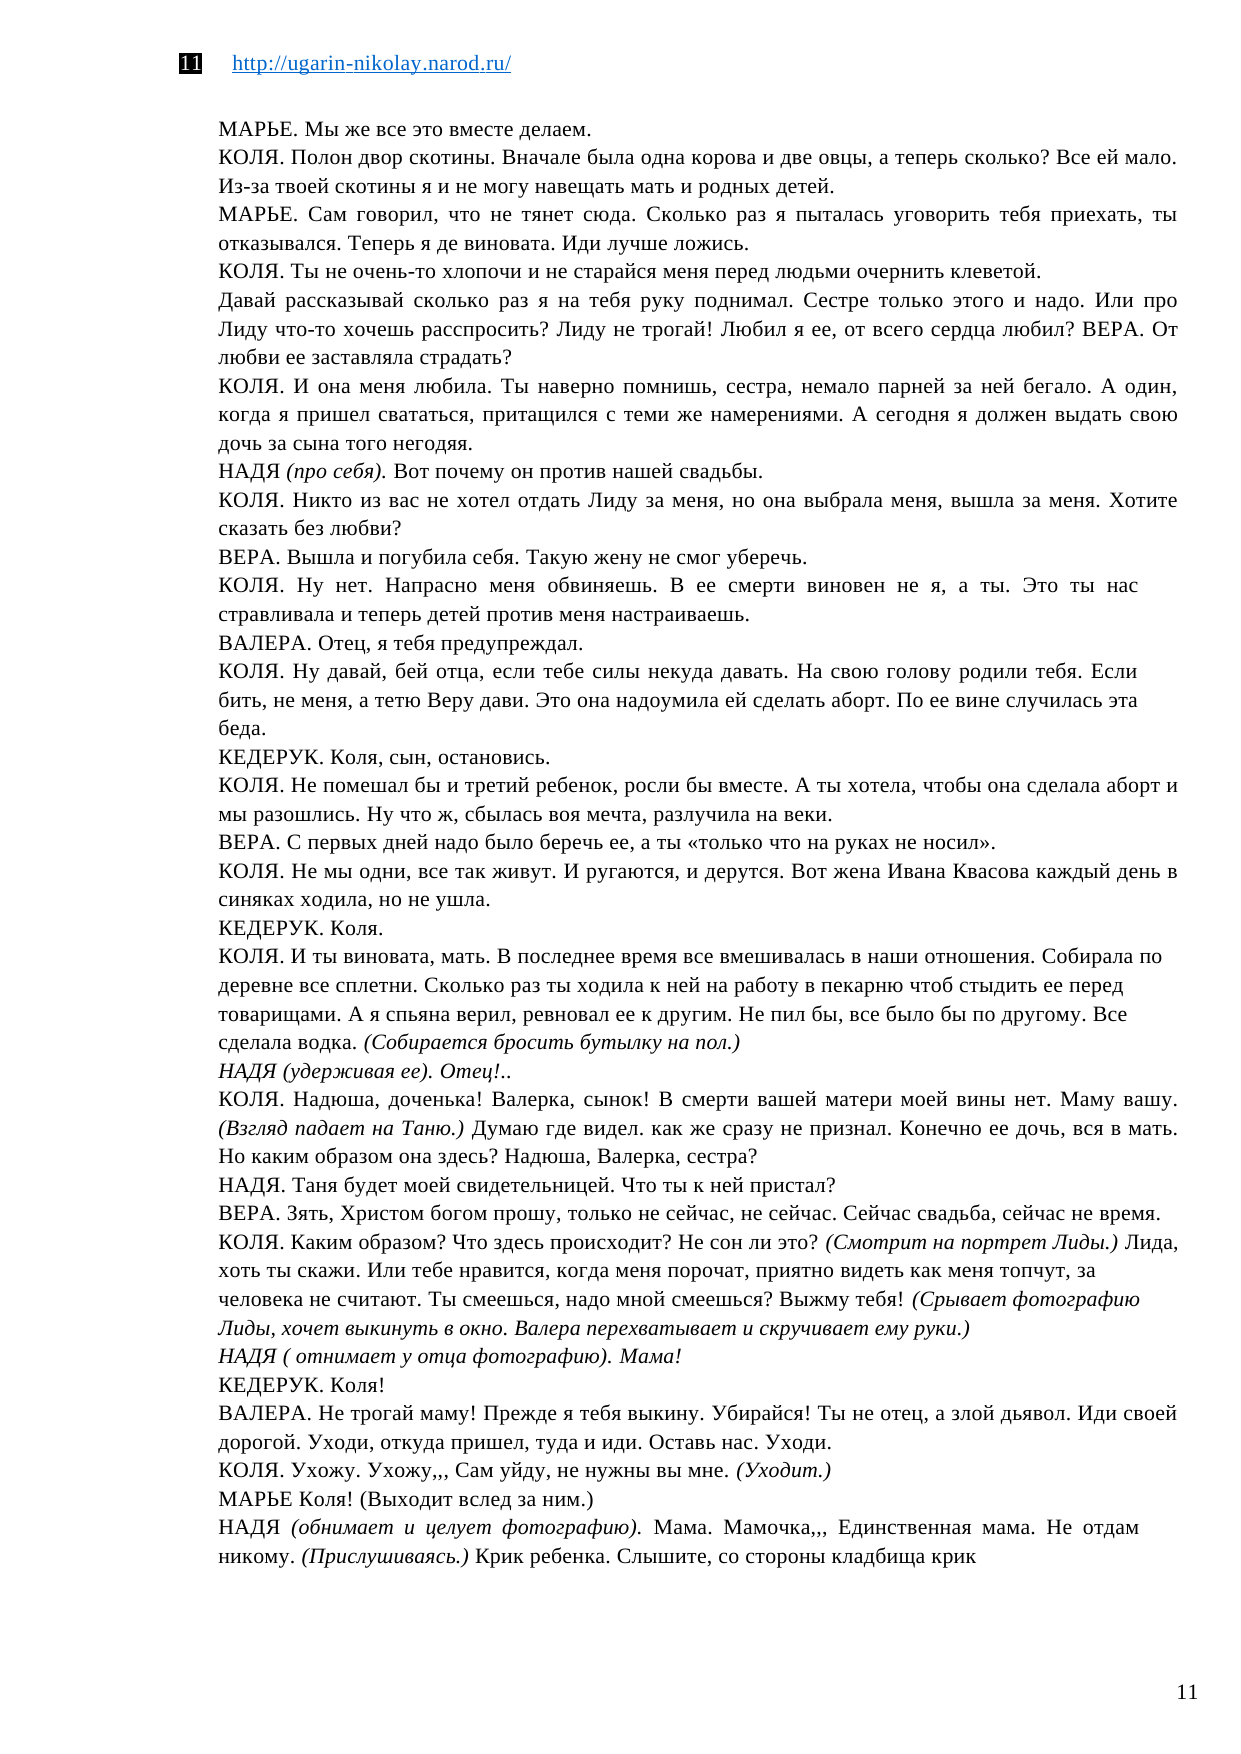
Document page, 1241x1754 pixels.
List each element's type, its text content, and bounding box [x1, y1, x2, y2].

text ВЕРА. С первых дней надо было беречь ее, а ты «только что на руках не носил». [218, 827, 1222, 856]
text ВЕРА. Вышла и погубила себя. Такую жену не смог уберечь. [218, 542, 1222, 570]
text ВЕРА. Зять, Христом богом прошу, только не сейчас, не сейчас. Сейчас свадьба, сейчас не время. [218, 1198, 1180, 1227]
text КОЛЯ. Никто из вас не хотел отдать Лиду за меня, но она выбрала меня, вышла за меня. Хотите сказать без любви? [218, 484, 1180, 542]
text ВАЛЕРА. Не трогай маму! Прежде я тебя выкину. Убирайся! Ты не отец, а злой дьявол. Иди своей дорогой. Уходи, откуда пришел, туда и иди. Оставь нас. Уходи. [218, 1398, 1180, 1455]
text Давай рассказывай сколько раз я на тебя руку поднимал. Сестре только этого и надо. Или про Лиду что-то хочешь расспросить? Лиду не трогай! Любил я ее, от всего сердца любил? ВЕРА. От любви ее заставляла страдать? [218, 285, 1180, 370]
text КОЛЯ. Ухожу. Ухожу,,, Сам уйду, не нужны вы мне. (Уходит.) [218, 1455, 1222, 1483]
text 11 [1176, 1682, 1198, 1704]
text МАРЬЕ. Мы же все это вместе делаем. [218, 113, 1222, 142]
text НАДЯ. Таня будет моей свидетельницей. Что ты к ней пристал? [218, 1169, 1222, 1198]
text МАРЬЕ Коля! (Выходит вслед за ним.) [218, 1483, 1222, 1512]
text ВАЛЕРА. Отец, я тебя предупреждал. [218, 627, 1222, 656]
text КОЛЯ. Не помешал бы и третий ребенок, росли бы вместе. А ты хотела, чтобы она сделала аборт и мы разошлись. Ну что ж, сбылась воя мечта, разлучила на веки. [218, 770, 1180, 827]
text КОЛЯ. Полон двор скотины. Вначале была одна корова и две овцы, а теперь сколько? Все ей мало. Из-за твоей скотины я и не могу навещать мать и родных детей. [218, 142, 1180, 199]
text КОЛЯ. Не мы одни, все так живут. И ругаются, и дерутся. Вот жена Ивана Квасова каждый день в синяках ходила, но не ушла. [218, 856, 1180, 913]
text КОЛЯ. Ну давай, бей отца, если тебе силы некуда давать. На свою голову родили тебя. Если бить, не меня, а тетю Веру дави. Это она надоумила ей сделать аборт. По ее вине случилась эта беда. [218, 656, 1140, 741]
text НАДЯ (про себя). Вот почему он против нашей свадьбы. [218, 456, 1222, 484]
text 11 [179, 53, 202, 74]
text КОЛЯ. Ну нет. Напрасно меня обвиняешь. В ее смерти виновен не я, а ты. Это ты нас стравливала и теперь детей против меня настраиваешь. [218, 570, 1140, 627]
text КОЛЯ. Каким образом? Что здесь происходит? Не сон ли это? (Смотрит на портрет Лиды.) Лида, хоть ты скажи. Или тебе нравится, когда меня порочат, приятно видеть как меня топчут, за человека не считают. Ты смеешься, надо мной смеешься? Выжму тебя! (Срывает фотографию Лиды, хочет выкинуть в окно. Валера перехватывает и скручивает ему руки.) [218, 1227, 1180, 1341]
text КОЛЯ. И ты виновата, мать. В последнее время все вмешивалась в наши отношения. Собирала по деревне все сплетни. Сколько раз ты ходила к ней на работу в пекарню чтоб стыдить ее перед товарищами. А я спьяна верил, ревновал ее к другим. Не пил бы, все было бы по другому. Все сделала водка. (Собирается бросить бутылку на пол.) [218, 941, 1180, 1055]
text КЕДЕРУК. Коля. [218, 913, 1222, 941]
text КОЛЯ. Надюша, доченька! Валерка, сынок! В смерти вашей матери моей вины нет. Маму вашу. (Взгляд падает на Таню.) Думаю где видел. как же сразу не признал. Конечно ее дочь, вся в мать. Но каким образом она здесь? Надюша, Валерка, сестра? [218, 1084, 1180, 1169]
text МАРЬЕ. Сам говорил, что не тянет сюда. Сколько раз я пыталась уговорить тебя приехать, ты отказывался. Теперь я де виновата. Иди лучше ложись. [218, 199, 1180, 256]
text КОЛЯ. И она меня любила. Ты наверно помнишь, сестра, немало парней за ней бегало. А один, когда я пришел свататься, притащился с теми же намерениями. А сегодня я должен выдать свою дочь за сына того негодяя. [218, 370, 1180, 456]
text НАДЯ (удерживая ее). Отец!.. [218, 1055, 1222, 1084]
text НАДЯ (обнимает и целует фотографию). Мама. Мамочка,,, Единственная мама. Не отдам никому. (Прислушиваясь.) Крик ребенка. Слышите, со стороны кладбища крик [218, 1512, 1140, 1569]
text КЕДЕРУК. Коля, сын, остановись. [218, 741, 1222, 770]
text http://ugarin-nikolay.narod.ru/ [232, 53, 511, 72]
text НАДЯ ( отнимает у отца фотографию). Мама! [218, 1341, 1222, 1369]
text КОЛЯ. Ты не очень-то хлопочи и не старайся меня перед людьми очернить клеветой. [218, 256, 1222, 285]
text КЕДЕРУК. Коля! [218, 1369, 1222, 1398]
